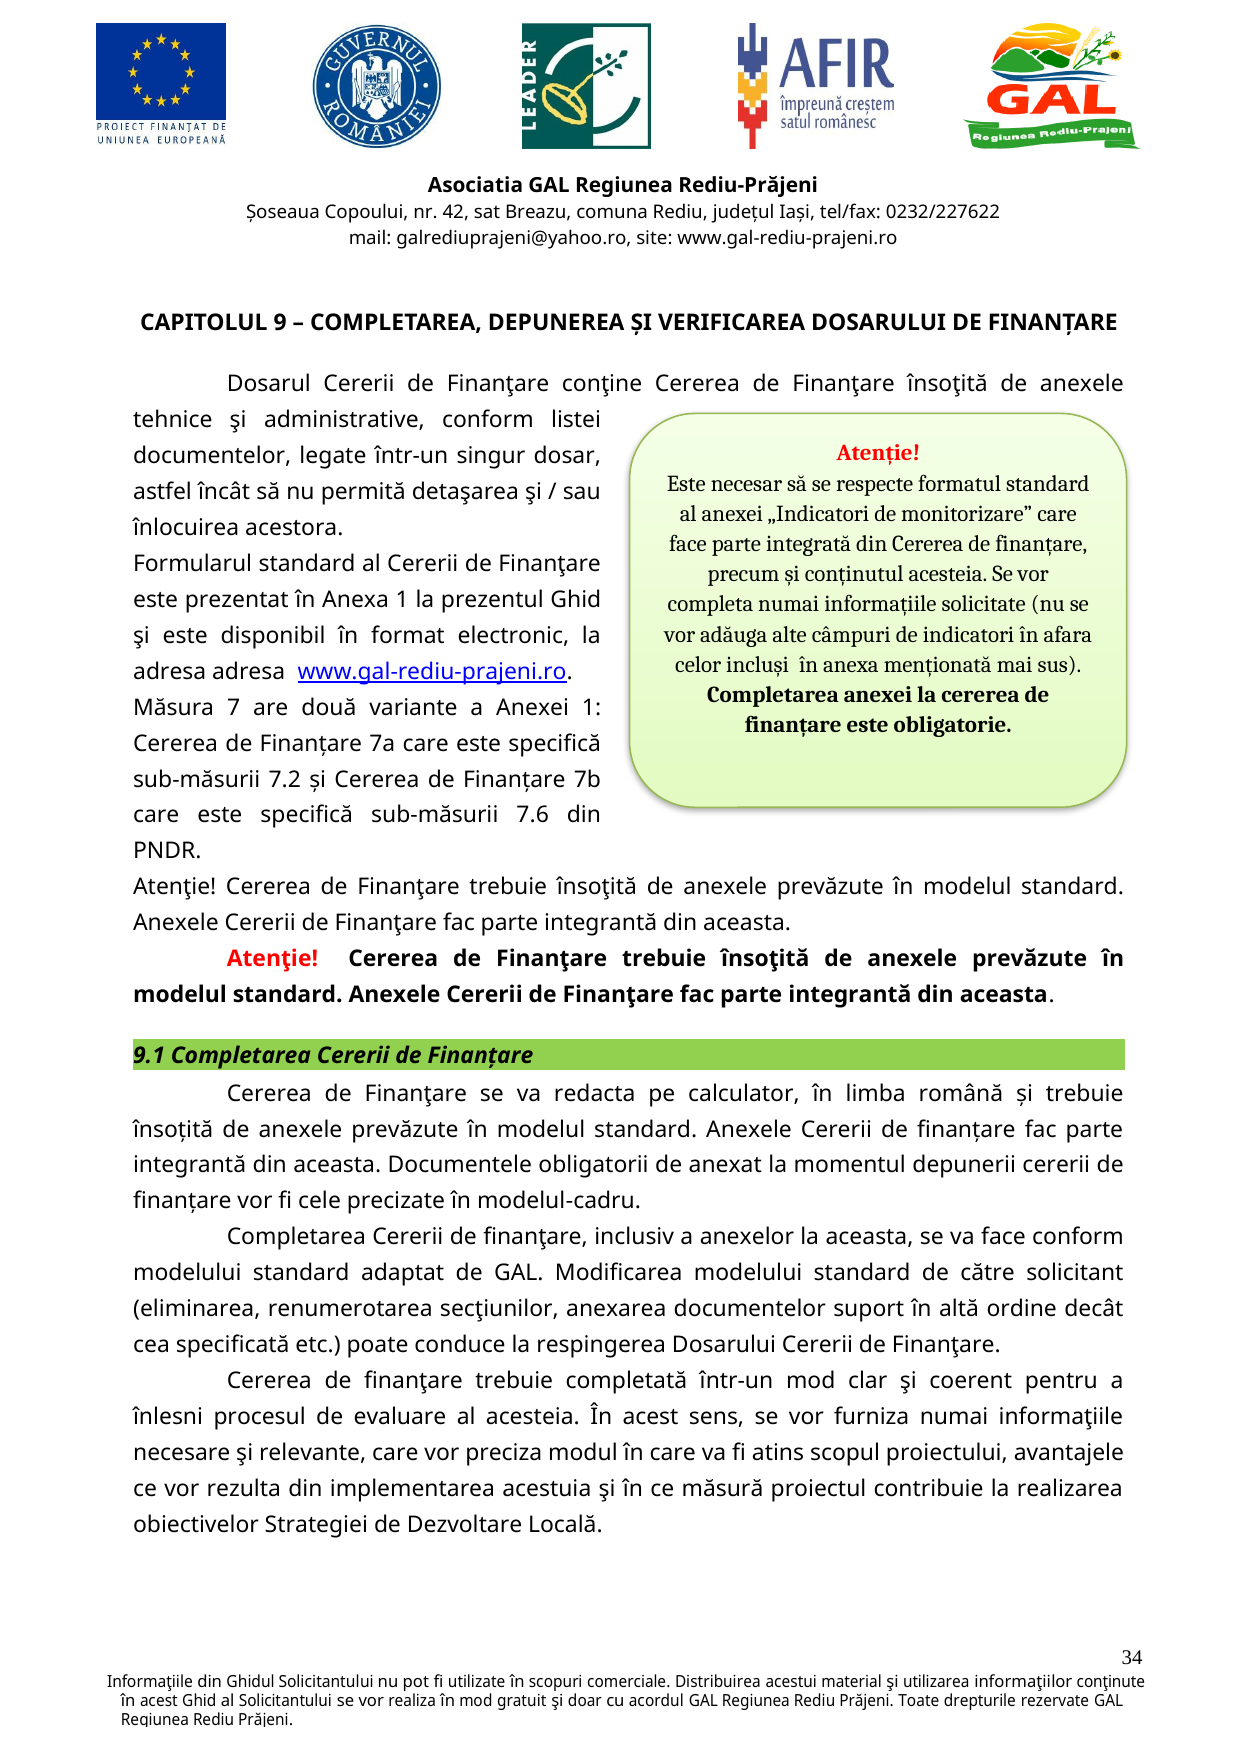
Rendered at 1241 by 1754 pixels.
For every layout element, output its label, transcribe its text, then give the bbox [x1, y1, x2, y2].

text Cererea de Finanţare se va redacta pe calculator, în limba română și trebuie însoțită de anexele prevăzute în modelul standard. Anexele Cererii de finanțare fac parte integrantă din aceasta. Documentele obligatorii de anexat la momentul depunerii cererii de finanțare vor fi cele precizate în modelul‐cadru. [133, 1077, 1125, 1216]
text Cererea de finanţare trebuie completată într-un mod clar şi coerent pentru a înlesni procesul de evaluare al acesteia. În acest sens, se vor furniza numai informaţiile necesare şi relevante, care vor preciza modul în care va fi atins scopul proiectului, avantajele ce vor rezulta din implementarea acestuia şi în ce măsură proiectul contribuie la realizarea obiectivelor Strategiei de Dezvoltare Locală. [133, 1364, 1125, 1539]
subtitle CAPITOLUL 9 – COMPLETAREA, DEPUNEREA ȘI VERIFICAREA DOSARULUI DE FINANȚARE [133, 306, 1125, 337]
text Măsura 7 are două variante a Anexei 1: Cererea de Finanțare 7a care este specifică sub-măsurii 7.2 și Cererea de Finanțare 7b care este specifică sub-măsurii 7.6 din PNDR. [133, 691, 1125, 866]
picture [738, 23, 894, 149]
picture [522, 23, 651, 149]
text Dosarul Cererii de Finanţare conţine Cererea de Finanţare însoţită de anexele tehnice şi administrative, conform listei documentelor, legate într-un singur dosar, astfel încât să nu permită detaşarea şi / sau înlocuirea acestora. [133, 367, 1125, 542]
text Atenţie! Cererea de Finanţare trebuie însoţită de anexele prevăzute în modelul standard. Anexele Cererii de Finanţare fac parte integrantă din aceasta. [133, 870, 1125, 937]
text Formularul standard al Cererii de Finanţare este prezentat în Anexa 1 la prezentul Ghid şi este disponibil în format electronic, la adresa adresa www.gal-rediu-prajeni.ro. [133, 547, 624, 686]
text Atenţie! Cererea de Finanţare trebuie însoţită de anexele prevăzute în modelul standard. Anexele Cererii de Finanţare fac parte integrantă din aceasta. [133, 942, 1125, 1009]
picture [96, 23, 226, 149]
picture [311, 23, 442, 149]
subtitle 9.1 Completarea Cererii de Finanțare [533, 1039, 1125, 1070]
text Completarea Cererii de finanţare, inclusiv a anexelor la aceasta, se va face conform modelului standard adaptat de GAL. Modificarea modelului standard de către solicitant (eliminarea, renumerotarea secţiunilor, anexarea documentelor suport în altă ordine decât cea specificată etc.) poate conduce la respingerea Dosarului Cererii de Finanţare. [133, 1220, 1125, 1359]
picture [963, 23, 1141, 149]
